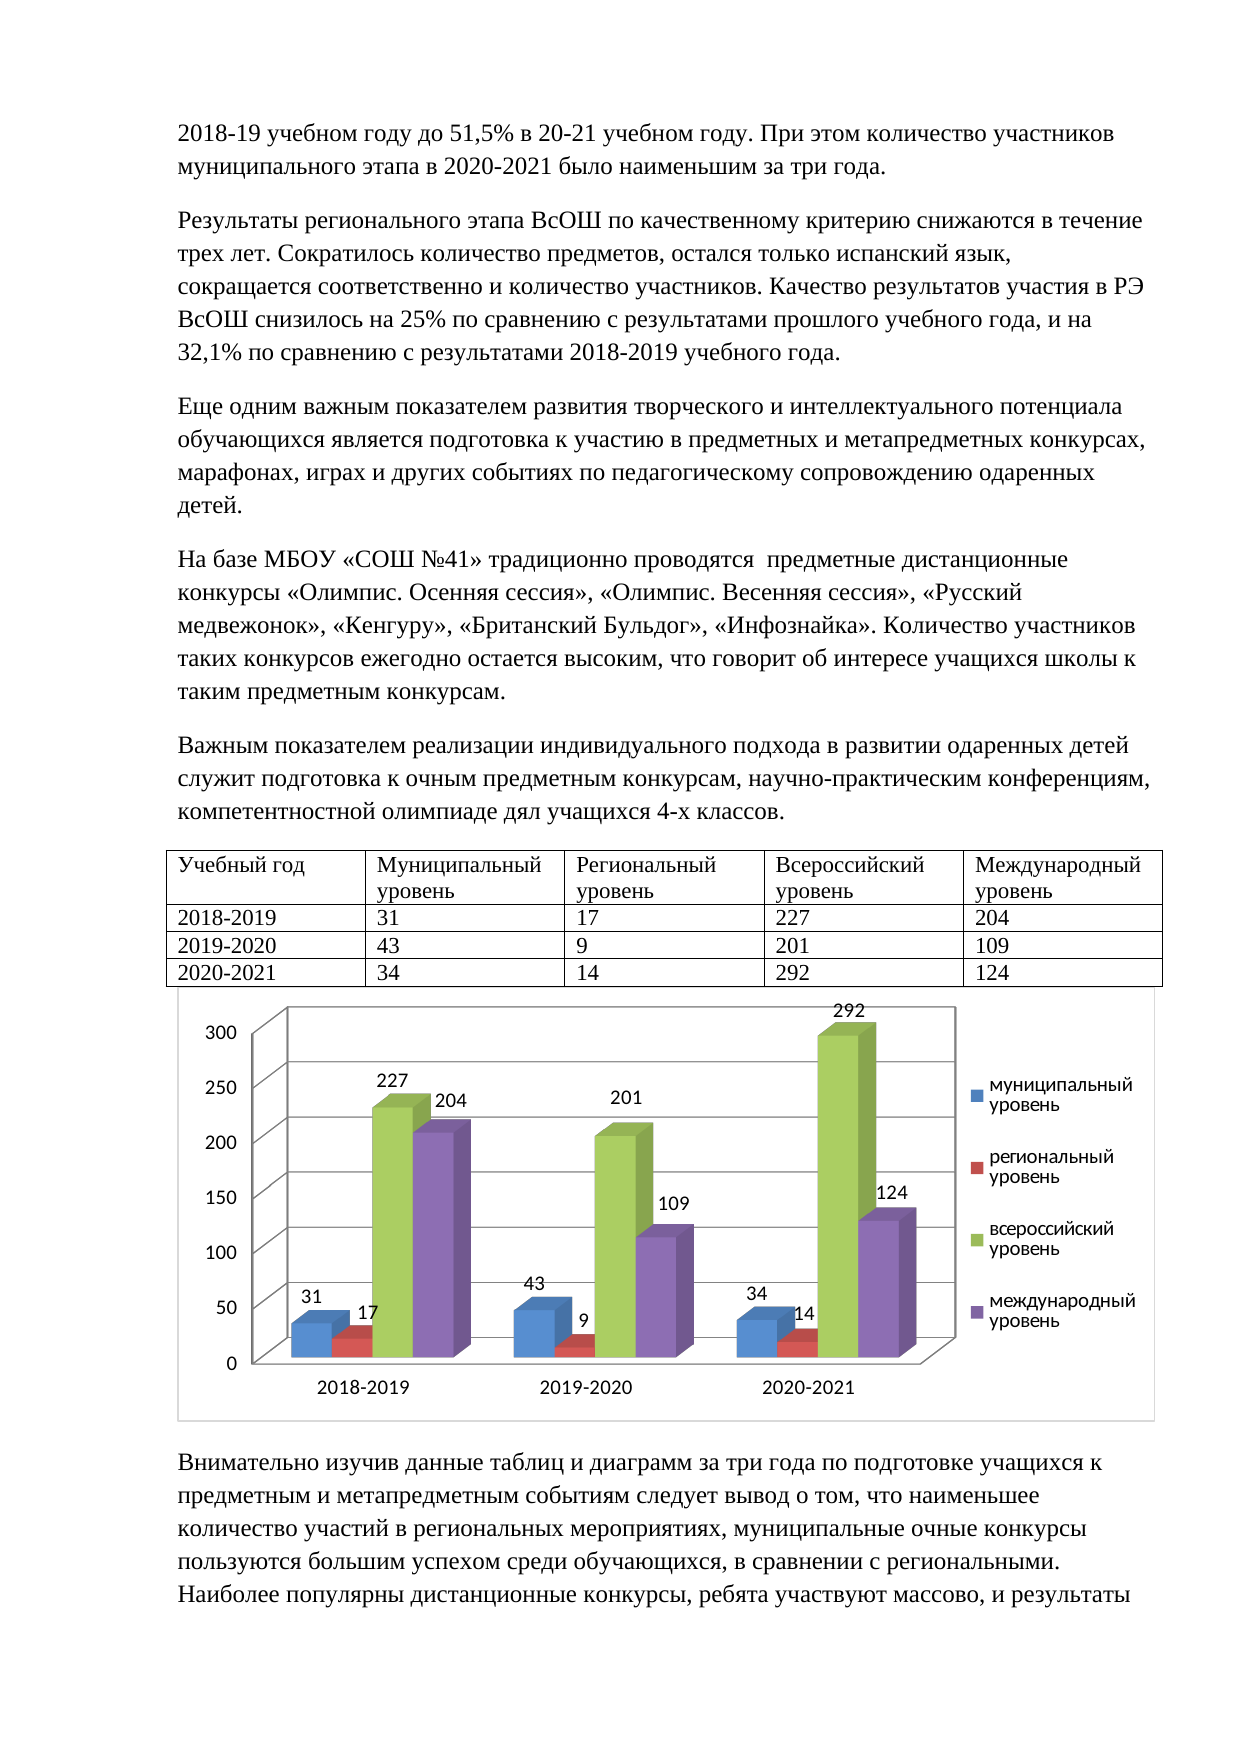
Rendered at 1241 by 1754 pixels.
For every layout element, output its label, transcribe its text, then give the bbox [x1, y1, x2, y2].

table_cell 34 [366, 959, 564, 986]
table_cell 31 [366, 905, 564, 931]
table_cell 43 [366, 932, 564, 958]
table_cell 2019-2020 [167, 932, 365, 958]
text Результаты регионального этапа ВсОШ по качественному критерию снижаются в течение трех лет. Сократилось количество предметов, остался только испанский язык, сокращается соответственно и количество участников. Качество результатов участия в РЭ ВсОШ снизилось на 25% по сравнению с результатами прошлого учебного года, и на 32,1% по сравнению с результатами 2018-2019 учебного года. [177, 205, 1152, 366]
table_header Всероссийский уровень [765, 851, 963, 903]
table_cell 124 [964, 959, 1162, 986]
table_cell 9 [565, 932, 764, 958]
text Еще одним важным показателем развития творческого и интеллектуального потенциала обучающихся является подготовка к участию в предметных и метапредметных конкурсах, марафонах, играх и других событиях по педагогическому сопровождению одаренных детей. [177, 391, 1152, 519]
table_header Учебный год [167, 851, 365, 903]
table_cell 227 [765, 905, 963, 931]
table_cell 201 [765, 932, 963, 958]
table_cell 204 [964, 905, 1162, 931]
table_cell 2018-2019 [167, 905, 365, 931]
table_cell 14 [565, 959, 764, 986]
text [177, 118, 1152, 180]
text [177, 1447, 1152, 1608]
table_header Региональный уровень [565, 851, 764, 903]
text На базе МБОУ «СОШ №41» традиционно проводятся предметные дистанционные конкурсы «Олимпис. Осенняя сессия», «Олимпис. Весенняя сессия», «Русский медвежонок», «Кенгуру», «Британский Бульдог», «Инфознайка». Количество участников таких конкурсов ежегодно остается высоким, что говорит об интересе учащихся школы к таким предметным конкурсам. [177, 544, 1152, 705]
table_cell 2020-2021 [167, 959, 365, 986]
table_header Муниципальный уровень [366, 851, 564, 903]
table_cell 17 [565, 905, 764, 931]
table_header Международный уровень [964, 851, 1162, 903]
text Важным показателем реализации индивидуального подхода в развитии одаренных детей служит подготовка к очным предметным конкурсам, научно-практическим конференциям, компетентностной олимпиаде дял учащихся 4-х классов. [177, 730, 1152, 824]
table_cell 292 [765, 959, 963, 986]
table_cell 109 [964, 932, 1162, 958]
